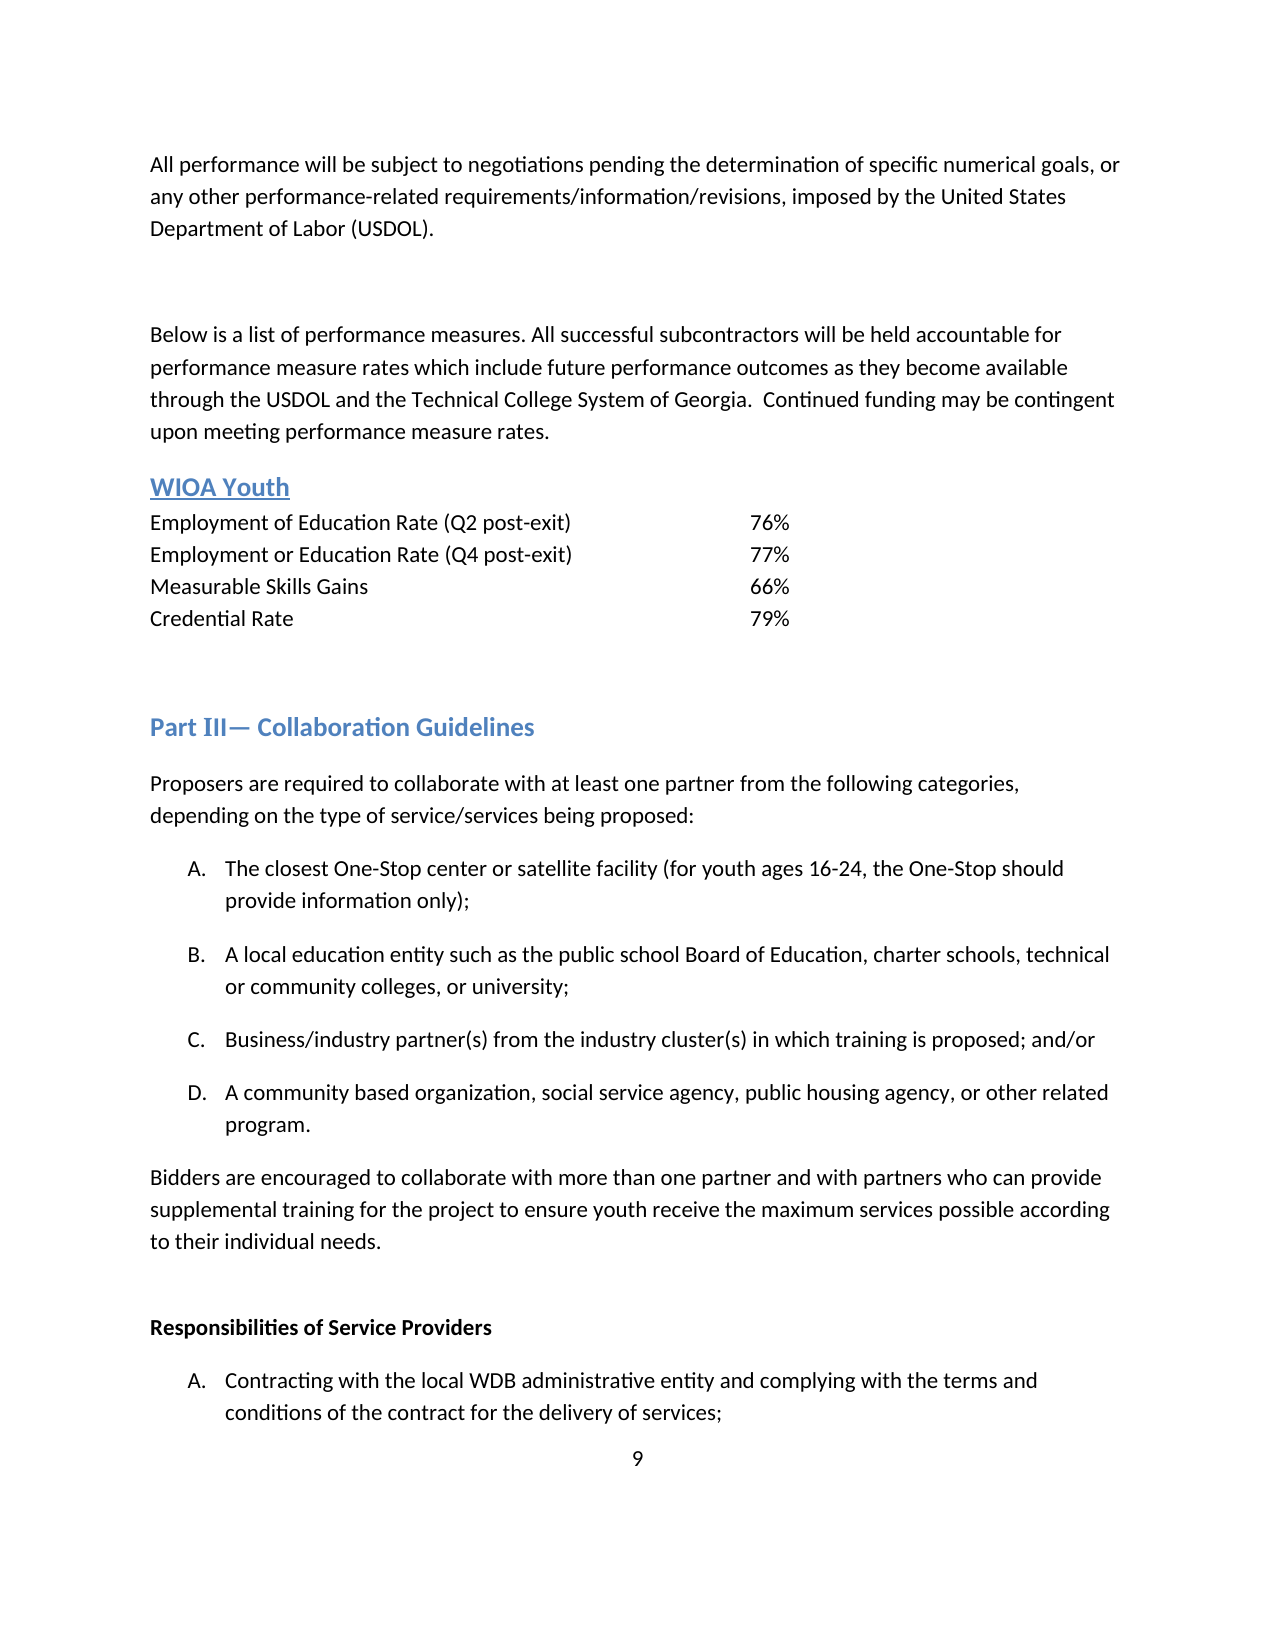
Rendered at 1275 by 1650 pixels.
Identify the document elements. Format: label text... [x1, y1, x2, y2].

subtitle A local education entity such as the public school Board of Education, charter schools, technical or community colleges, or university; [187, 940, 1125, 1000]
text Measurable Skills Gains 66% [150, 572, 1125, 600]
subtitle A community based organization, social service agency, public housing agency, or other related program. [187, 1078, 1125, 1138]
subtitle Business/industry partner(s) from the industry cluster(s) in which training is proposed; and/or [187, 1025, 1125, 1053]
text Below is a list of performance measures. All successful subcontractors will be held accountable for performance measure rates which include future performance outcomes as they become available through the USDOL and the Technical College System of Georgia. Continued funding may be contingent upon meeting performance measure rates. [150, 320, 1125, 445]
text Employment or Education Rate (Q4 post-exit) 77% [150, 540, 1125, 568]
text Employment of Education Rate (Q2 post-exit) 76% [150, 508, 1125, 536]
subtitle Bidders are encouraged to collaborate with more than one partner and with partners who can provide supplemental training for the project to ensure youth receive the maximum services possible according to their individual needs. [150, 1163, 1125, 1256]
text Credential Rate 79% [150, 604, 1125, 632]
subtitle WIOA Youth [150, 470, 1125, 503]
subtitle Part III— Collaboration Guidelines [150, 711, 1125, 743]
text All performance will be subject to negotiations pending the determination of specific numerical goals, or any other performance-related requirements/information/revisions, imposed by the United States Department of Labor (USDOL). [150, 150, 1125, 242]
subtitle The closest One-Stop center or satellite facility (for youth ages 16-24, the One-Stop should provide information only); [187, 854, 1125, 915]
text Responsibilities of Service Providers [150, 1313, 1125, 1341]
list Contracting with the local WDB administrative entity and complying with the terms and conditions of the contract for the delivery of services; [187, 1366, 1125, 1426]
subtitle Proposers are required to collaborate with at least one partner from the following categories, depending on the type of service/services being proposed: [150, 769, 1125, 829]
